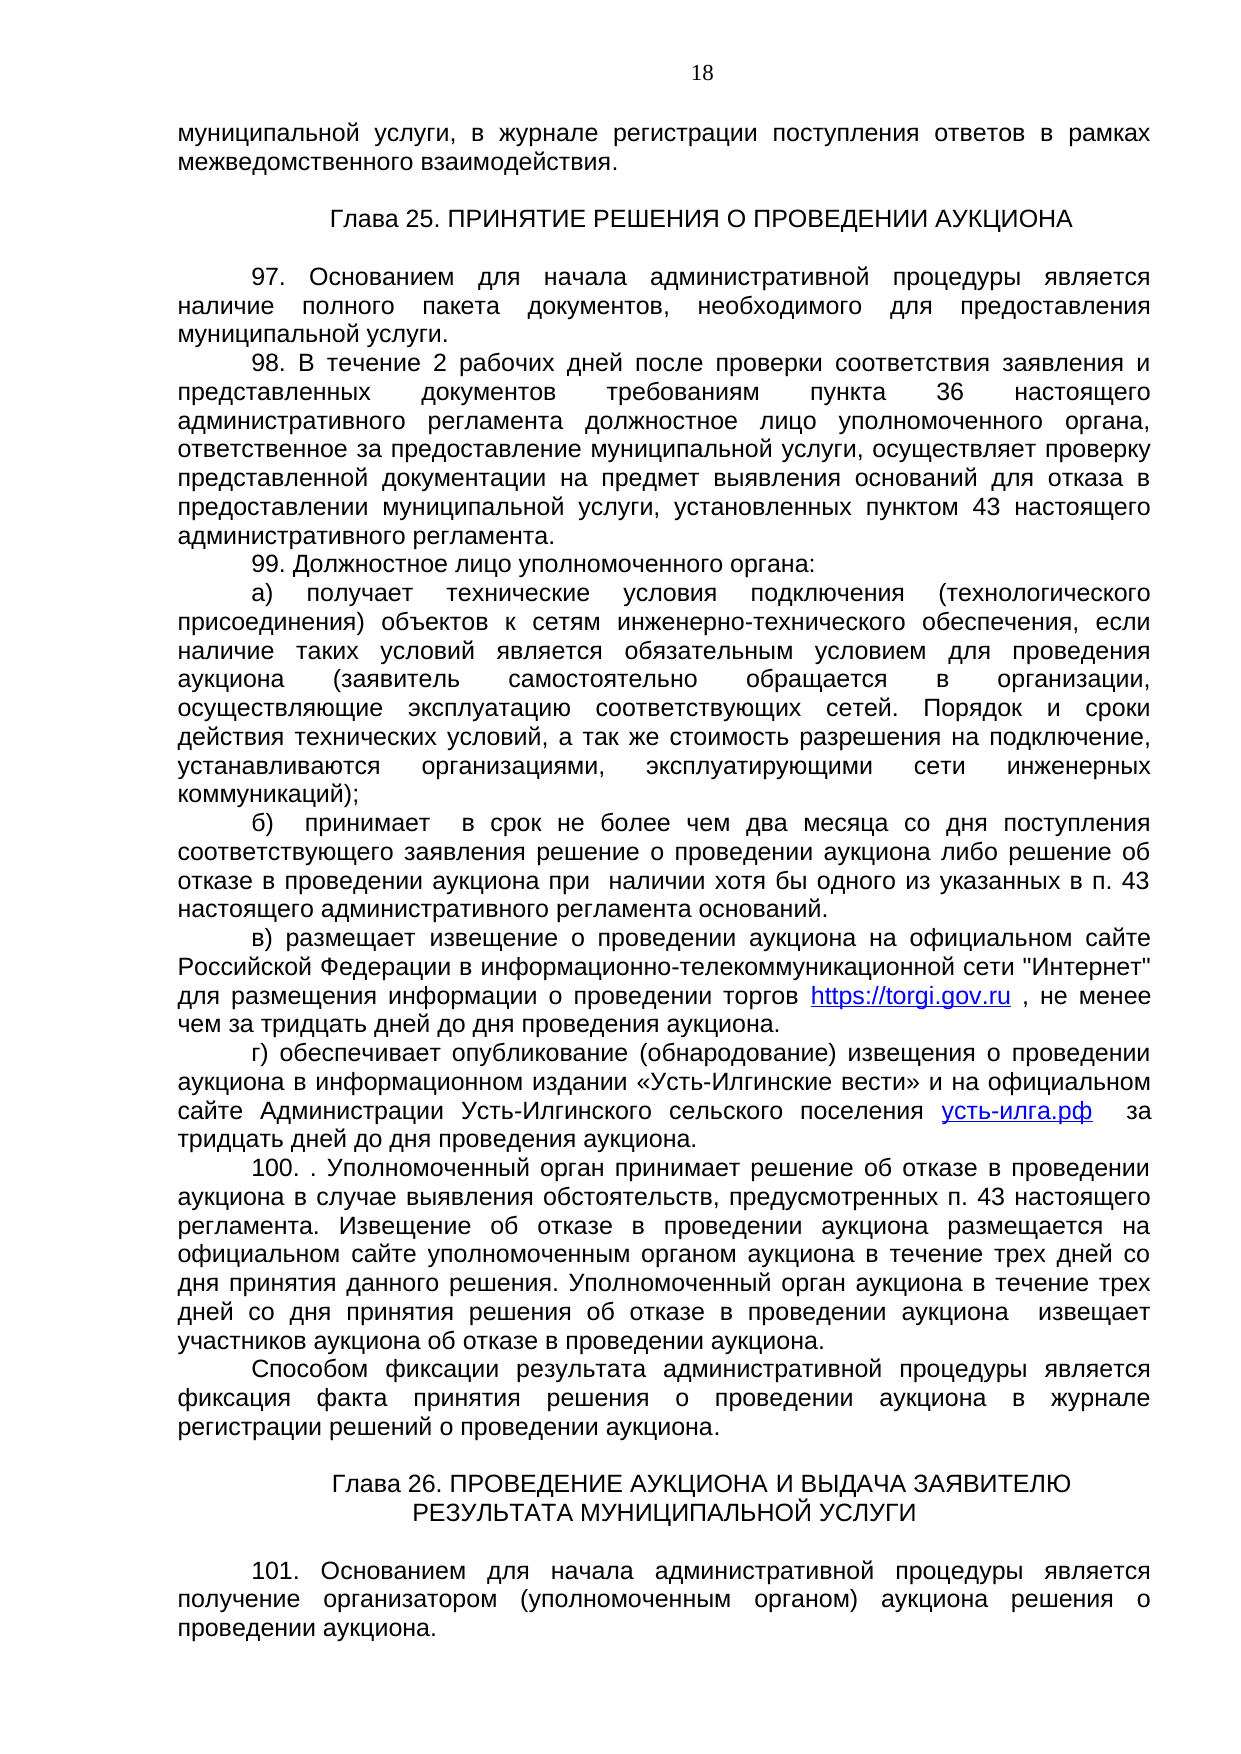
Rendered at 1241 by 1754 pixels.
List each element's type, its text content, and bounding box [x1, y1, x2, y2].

text 97. Основанием для начала административной процедуры является наличие полного пакета документов, необходимого для предоставления муниципальной услуги. [177, 262, 1152, 348]
text Глава 25. Принятие решения о проведении аукциона [177, 204, 1152, 233]
text а) получает технические условия подключения (технологического присоединения) объектов к сетям инженерно-технического обеспечения, если наличие таких условий является обязательным условием для проведения аукциона (заявитель самостоятельно обращается в организации, осуществляющие эксплуатацию соответствующих сетей. Порядок и сроки действия технических условий, а так же стоимость разрешения на подключение, устанавливаются организациями, эксплуатирующими сети инженерных коммуникаций); [177, 578, 1152, 722]
text 100. . Уполномоченный орган принимает решение об отказе в проведении аукциона в случае выявления обстоятельств, предусмотренных п. 43 настоящего регламента. Извещение об отказе в проведении аукциона размещается на официальном сайте уполномоченным органом аукциона в течение трех дней со дня принятия данного решения. Уполномоченный орган аукциона в течение трех дней со дня принятия решения об отказе в проведении аукциона извещает участников аукциона об отказе в проведении аукциона. [177, 1153, 1152, 1354]
text 101. Основанием для начала административной процедуры является получение организатором (уполномоченным органом) аукциона решения о проведении аукциона. [177, 1556, 1152, 1642]
text Способом фиксации результата административной процедуры является фиксация факта принятия решения о проведении аукциона в журнале регистрации решений о проведении аукциона. [177, 1354, 1152, 1441]
text в) размещает извещение о проведении аукциона на официальном сайте Российской Федерации в информационно-телекоммуникационной сети "Интернет" для размещения информации о проведении торгов https://torgi.gov.ru , не менее чем за тридцать дней до дня проведения аукциона. [177, 923, 1152, 1038]
text Глава 26. ПРОВЕДЕНИЕ АУКЦИОНА И ВЫДАЧА ЗАЯВИТЕЛЮ РЕЗУЛЬТАТА МУНИЦИПАЛЬНОЙ УСЛУГИ [177, 1469, 1152, 1527]
text 99. Должностное лицо уполномоченного органа: [177, 549, 1152, 578]
text 98. В течение 2 рабочих дней после проверки соответствия заявления и представленных документов требованиям пункта 36 настоящего административного регламента должностное лицо уполномоченного органа, ответственное за предоставление муниципальной услуги, осуществляет проверку представленной документации на предмет выявления оснований для отказа в предоставлении муниципальной услуги, установленных пунктом 43 настоящего административного регламента. [177, 348, 1152, 549]
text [177, 118, 1152, 176]
text б) принимает в срок не более чем два месяца со дня поступления соответствующего заявления решение о проведении аукциона либо решение об отказе в проведении аукциона при наличии хотя бы одного из указанных в п. 43 настоящего административного регламента оснований. [177, 808, 1152, 923]
text г) обеспечивает опубликование (обнародование) извещения о проведении аукциона в информационном издании «Усть-Илгинские вести» и на официальном сайте Администрации Усть-Илгинского сельского поселения усть-илга.рф за тридцать дней до дня проведения аукциона. [177, 1038, 1152, 1153]
